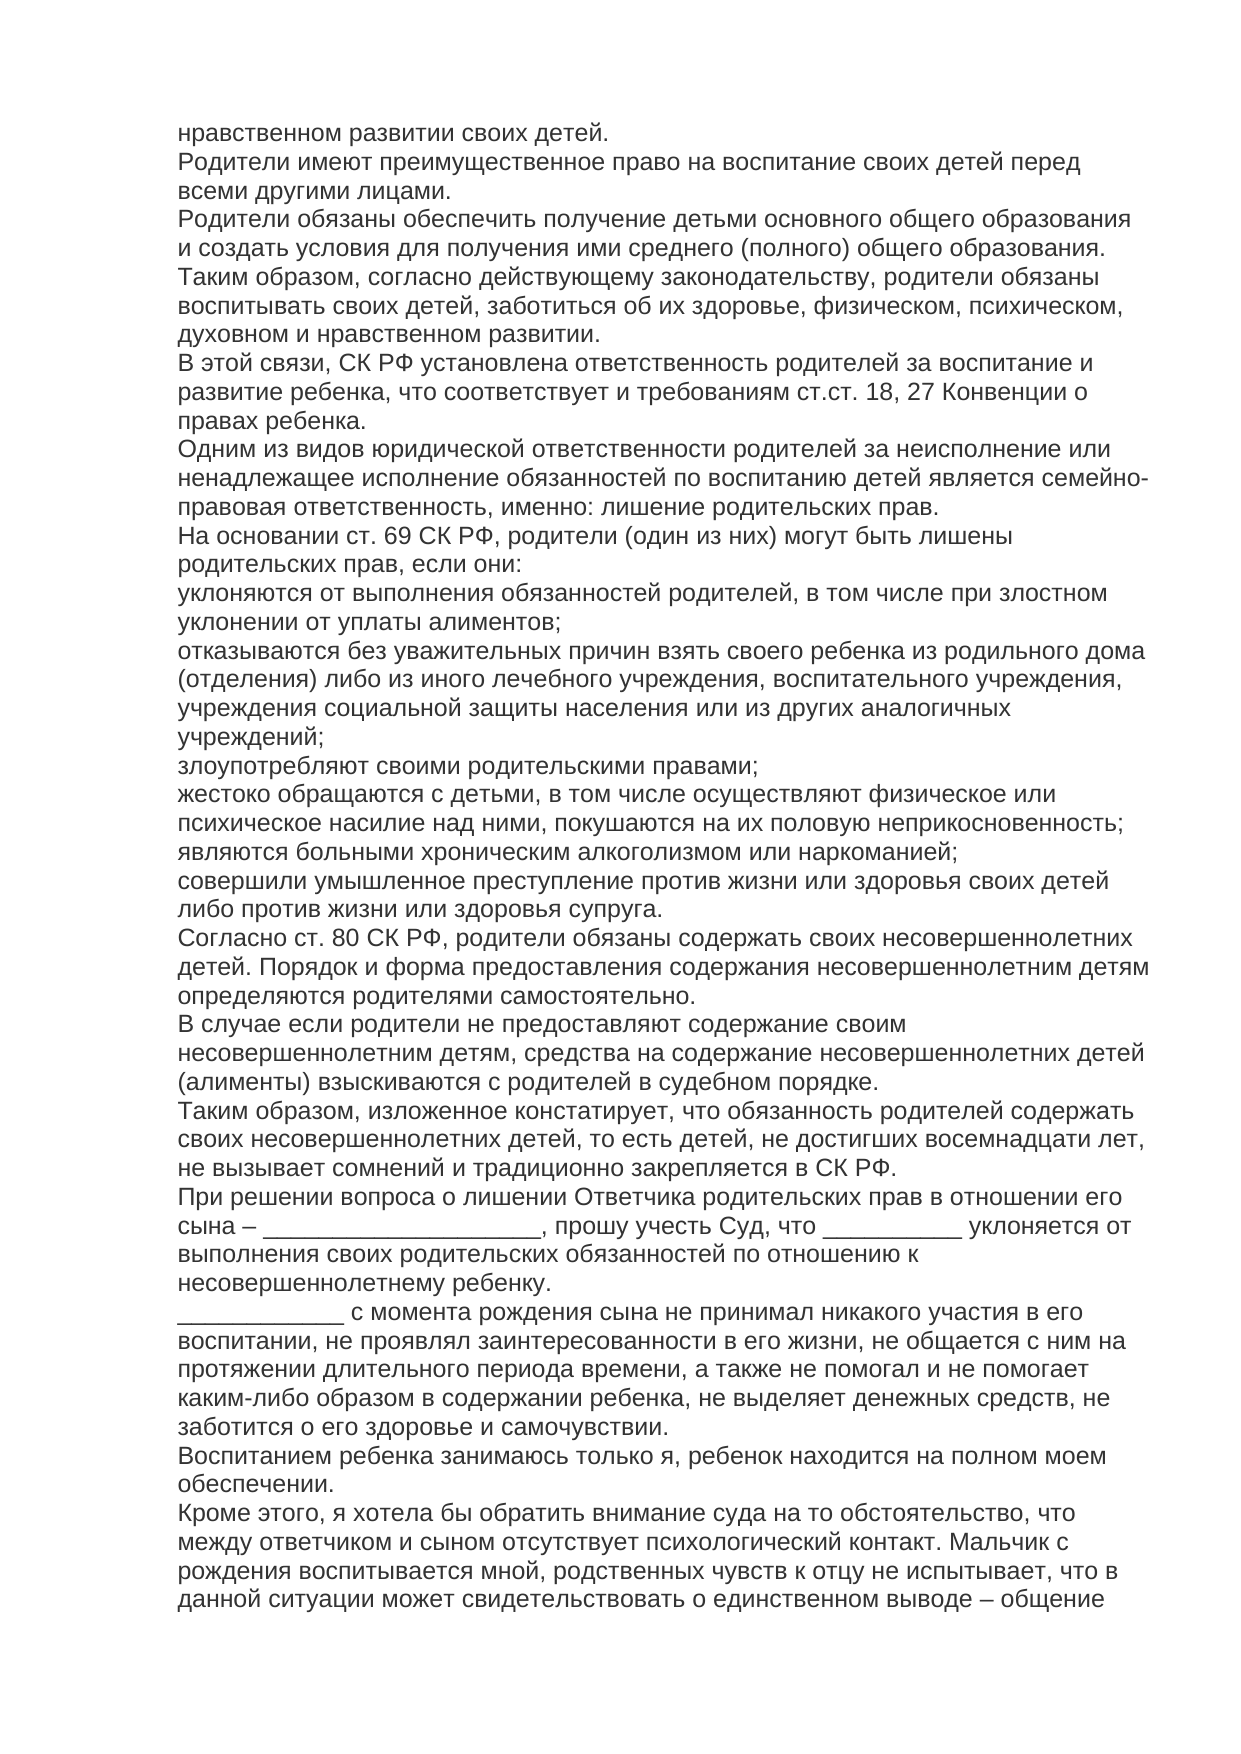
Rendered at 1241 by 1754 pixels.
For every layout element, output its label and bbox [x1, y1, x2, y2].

text [177, 118, 1152, 1613]
